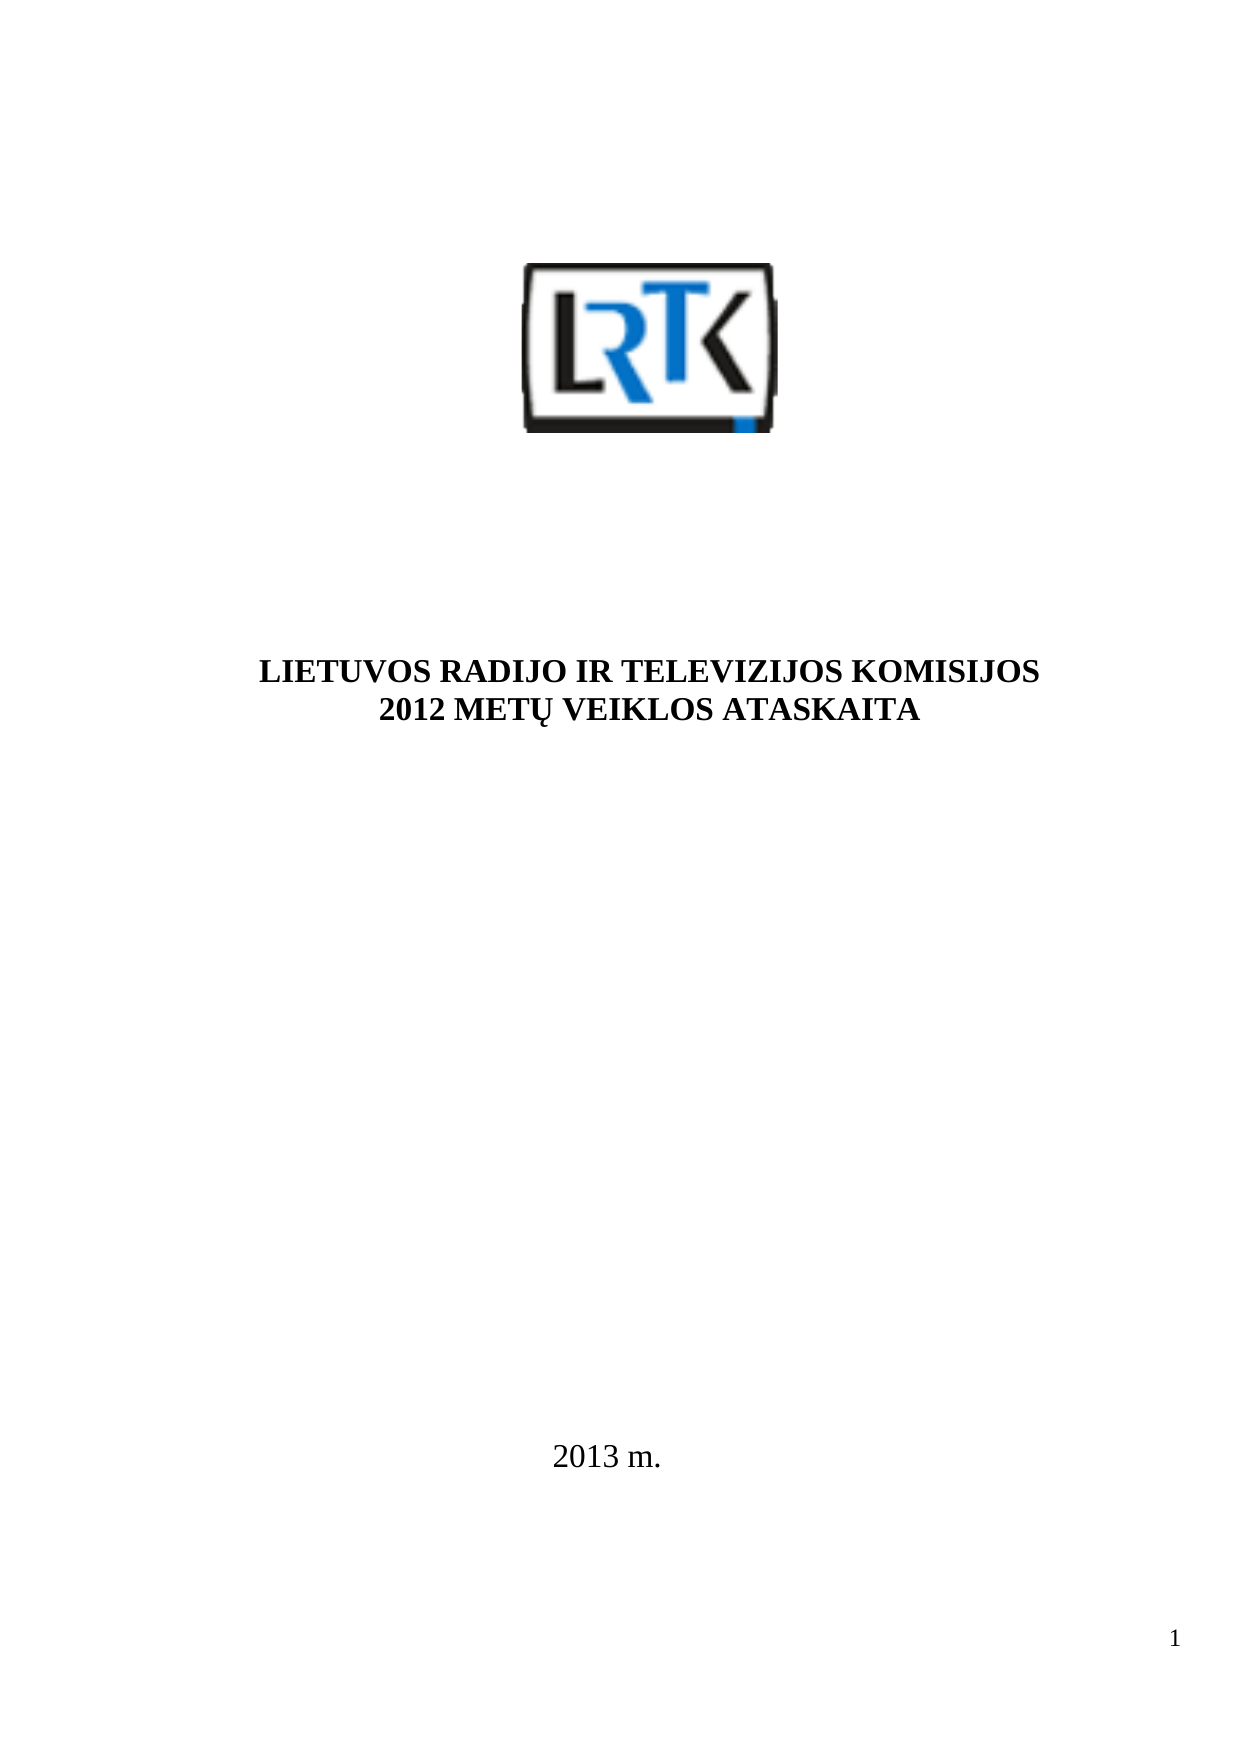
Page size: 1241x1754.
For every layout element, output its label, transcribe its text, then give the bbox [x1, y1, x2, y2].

picture [521, 263, 778, 433]
text 2013 m. [177, 1437, 1122, 1475]
text 2012 METŲ VEIKLOS ATASKAITA [177, 689, 1122, 728]
subtitle LIETUVOS RADIJO IR TELEVIZIJOS KOMISIJOS [177, 651, 1122, 689]
